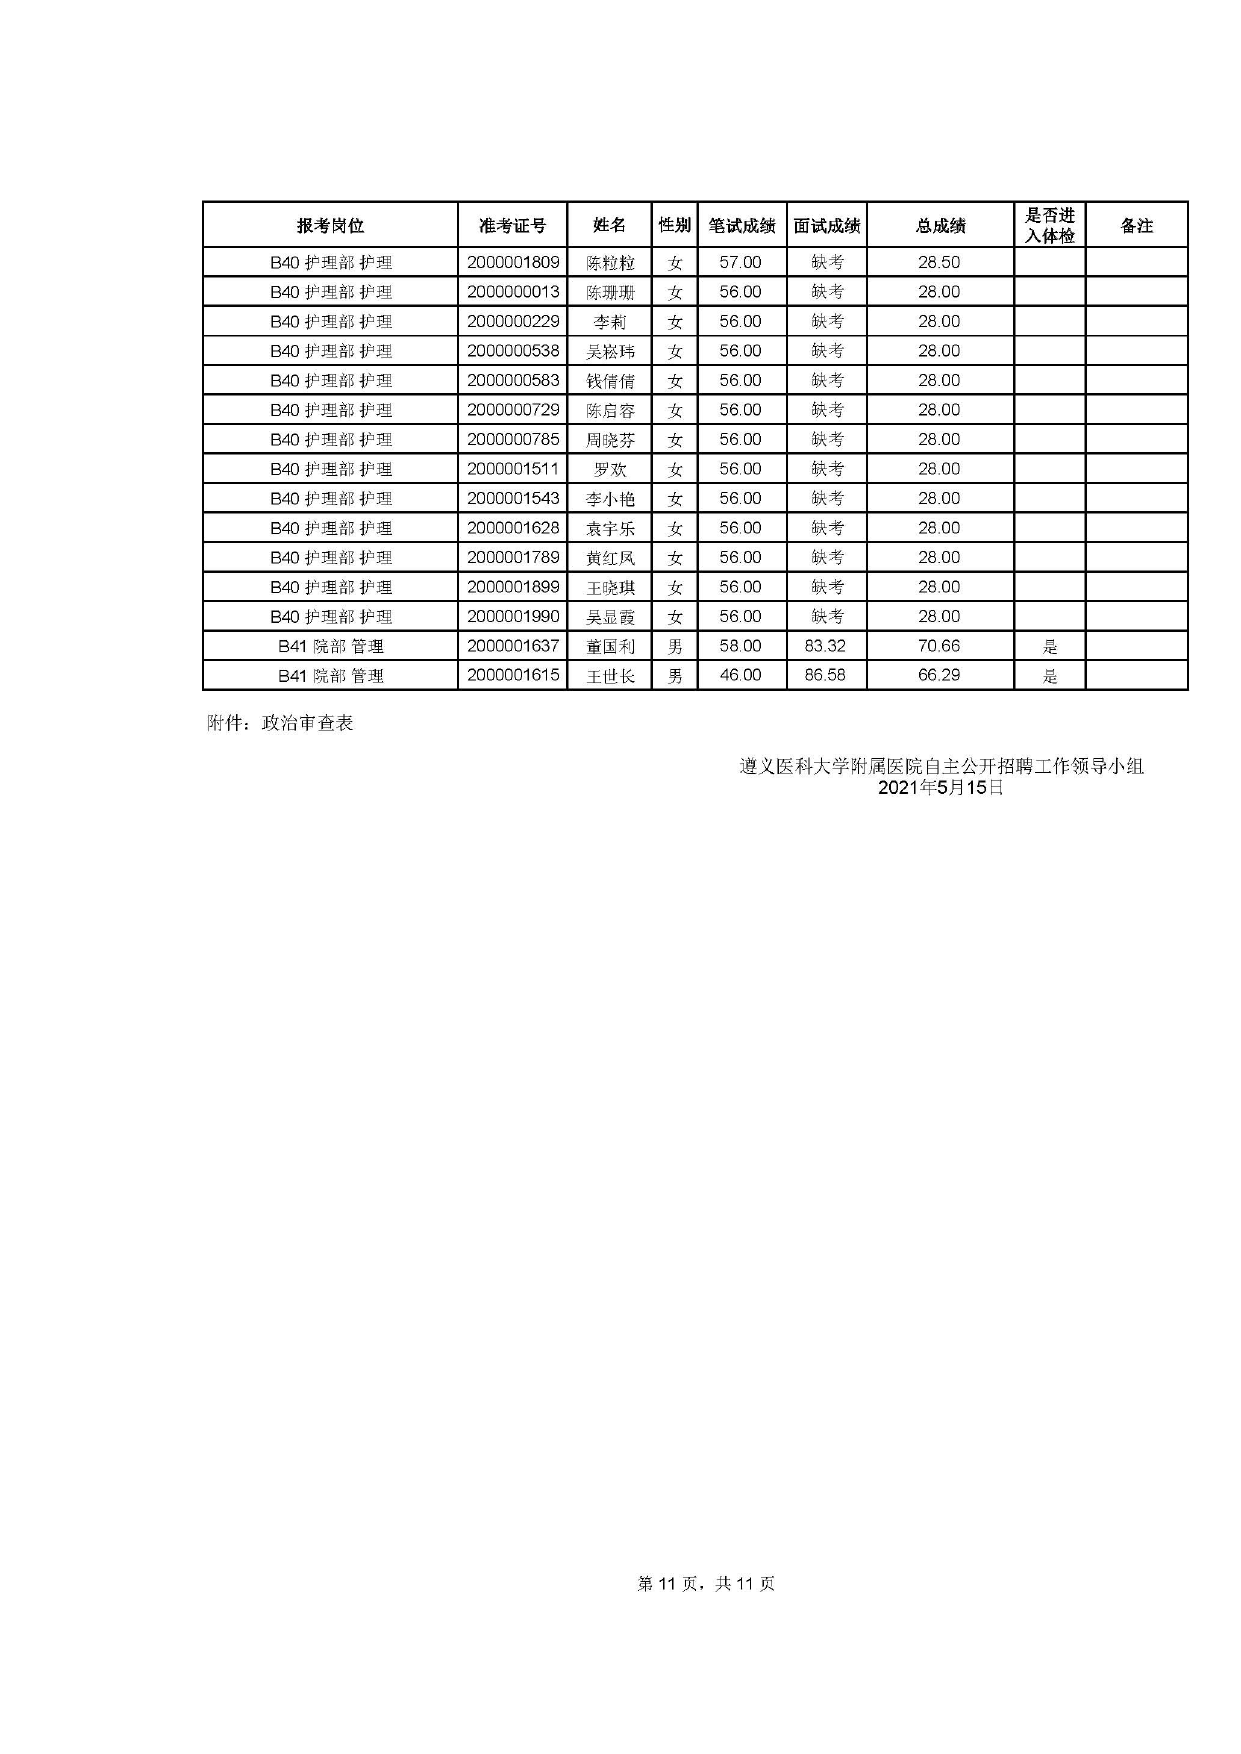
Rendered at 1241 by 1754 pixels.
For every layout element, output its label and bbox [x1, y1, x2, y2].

picture [187, 162, 1225, 1592]
